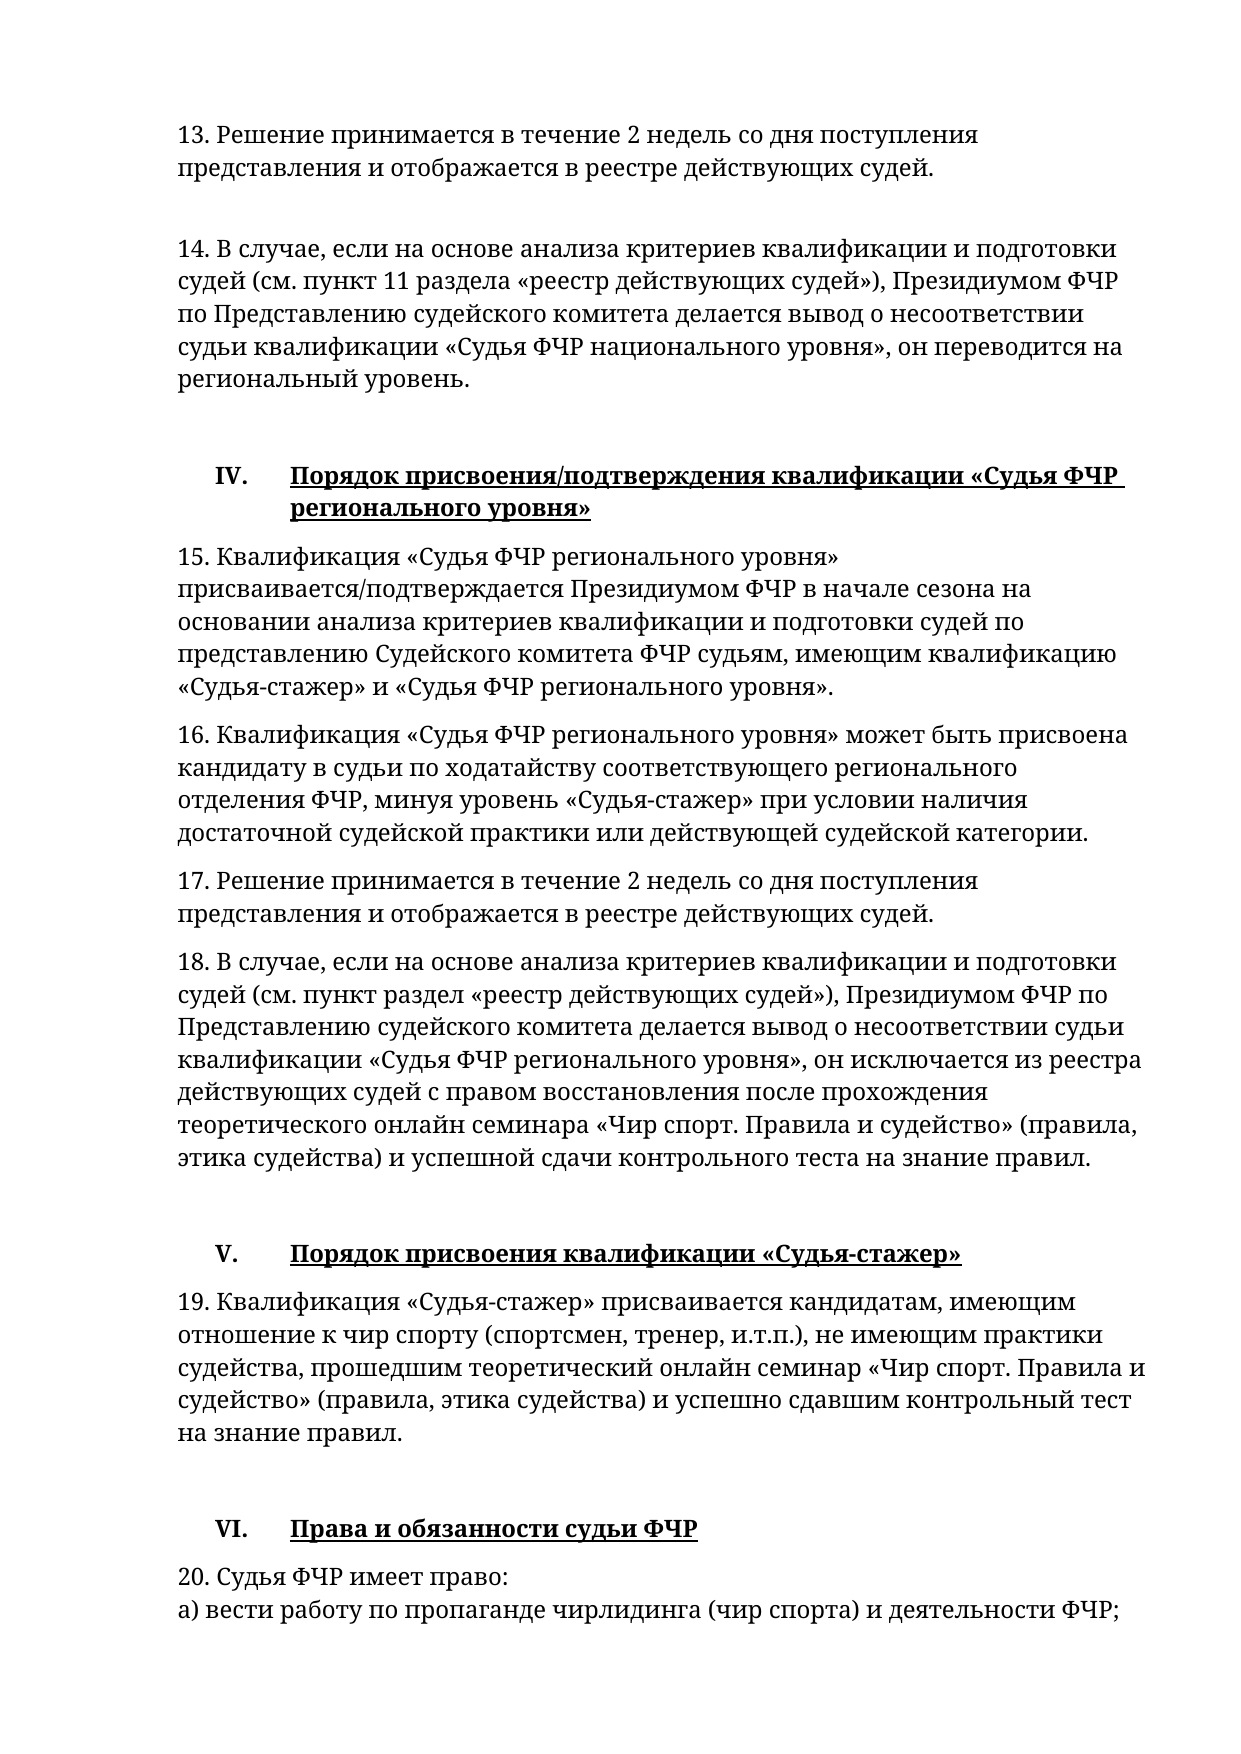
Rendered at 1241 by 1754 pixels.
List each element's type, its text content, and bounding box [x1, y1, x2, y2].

text 19. Квалификация «Судья-стажер» присваивается кандидатам, имеющим отношение к чир спорту (спортсмен, тренер, и.т.п.), не имеющим практики судейства, прошедшим теоретический онлайн семинар «Чир спорт. Правила и судейство» (правила, этика судейства) и успешно сдавшим контрольный тест на знание правил. [177, 1285, 1152, 1448]
list Права и обязанности судьи ФЧР [215, 1512, 1152, 1544]
list Порядок присвоения квалификации «Судья-стажер» [215, 1237, 1152, 1269]
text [177, 1560, 1152, 1625]
text 13. Решение принимается в течение 2 недель со дня поступления представления и отображается в реестре действующих судей. [177, 118, 1152, 183]
text 18. В случае, если на основе анализа критериев квалификации и подготовки судей (см. пункт раздел «реестр действующих судей»), Президиумом ФЧР по Представлению судейского комитета делается вывод о несоответствии судьи квалификации «Судья ФЧР регионального уровня», он исключается из реестра действующих судей с правом восстановления после прохождения теоретического онлайн семинара «Чир спорт. Правила и судейство» (правила, этика судейства) и успешной сдачи контрольного теста на знание правил. [177, 945, 1152, 1173]
list Порядок присвоения/подтверждения квалификации «Судья ФЧР регионального уровня» [215, 458, 1152, 524]
text 15. Квалификация «Судья ФЧР регионального уровня» присваивается/подтверждается Президиумом ФЧР в начале сезона на основании анализа критериев квалификации и подготовки судей по представлению Судейского комитета ФЧР судьям, имеющим квалификацию «Судья-стажер» и «Судья ФЧР регионального уровня». [177, 539, 1152, 702]
text 14. В случае, если на основе анализа критериев квалификации и подготовки судей (см. пункт 11 раздела «реестр действующих судей»), Президиумом ФЧР по Представлению судейского комитета делается вывод о несоответствии судьи квалификации «Судья ФЧР национального уровня», он переводится на региональный уровень. [177, 199, 1152, 394]
text 16. Квалификация «Судья ФЧР регионального уровня» может быть присвоена кандидату в судьи по ходатайству соответствующего регионального отделения ФЧР, минуя уровень «Судья-стажер» при условии наличия достаточной судейской практики или действующей судейской категории. [177, 718, 1152, 848]
text 17. Решение принимается в течение 2 недель со дня поступления представления и отображается в реестре действующих судей. [177, 864, 1152, 929]
